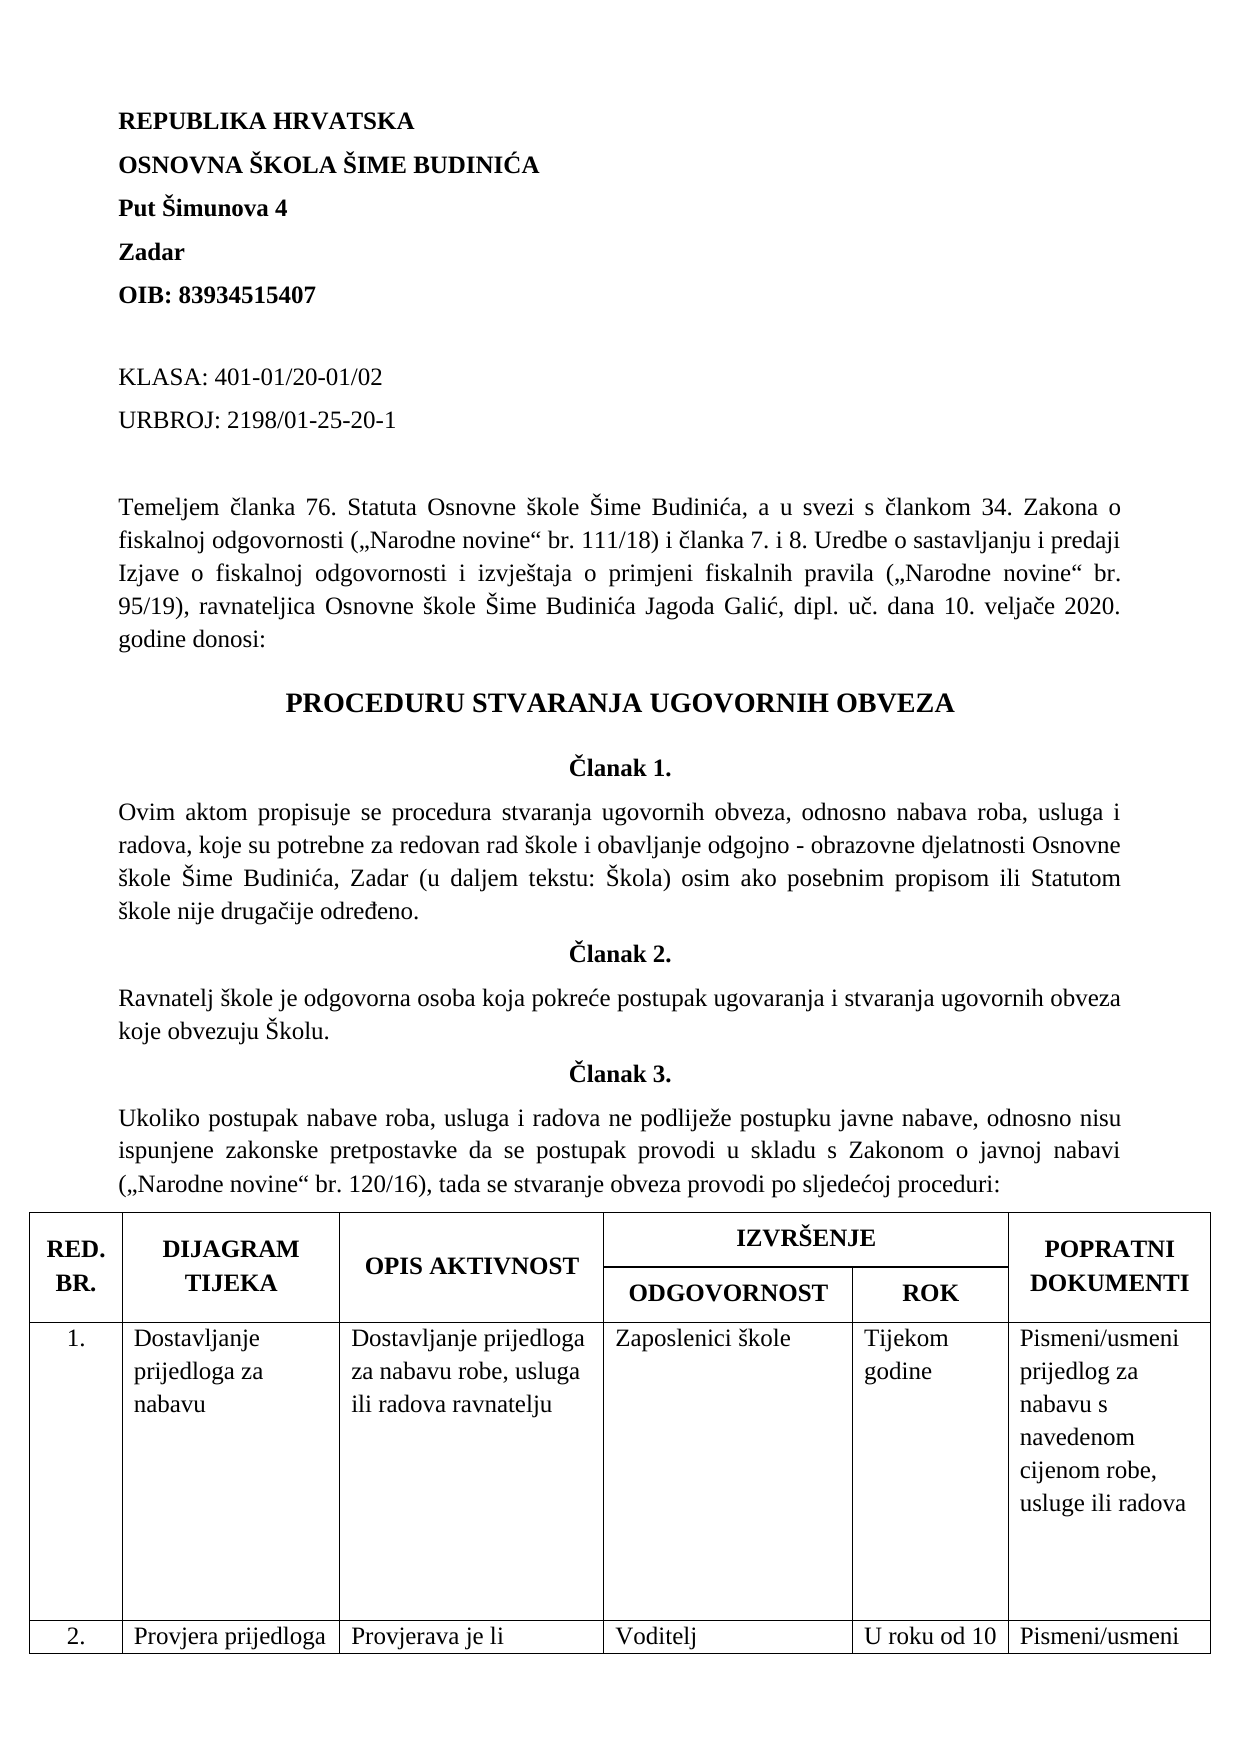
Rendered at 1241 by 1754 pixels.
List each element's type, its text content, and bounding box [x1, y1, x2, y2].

table_header IZVRŠENJE [604, 1213, 1008, 1266]
text OIB: 83934515407 [118, 280, 1122, 309]
table_cell Dostavljanje prijedloga za nabavu robe, usluga ili radova ravnatelju [340, 1323, 603, 1620]
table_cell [604, 1621, 852, 1652]
text Temeljem članka 76. Statuta Osnovne škole Šime Budinića, a u svezi s člankom 34. Zakona o fiskalnoj odgovornosti („Narodne novine“ br. 111/18) i članka 7. i 8. Uredbe o sastavljanju i predaji Izjave o fiskalnoj odgovornosti i izvještaja o primjeni fiskalnih pravila („Narodne novine“ br. 95/19), ravnateljica Osnovne škole Šime Budinića Jagoda Galić, dipl. uč. dana 10. veljače 2020. godine donosi: [118, 492, 1122, 653]
text URBROJ: 2198/01-25-20-1 [118, 405, 1122, 434]
table_cell Zaposlenici škole [604, 1323, 852, 1620]
text Članak 3. [118, 1059, 1122, 1088]
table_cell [1009, 1323, 1210, 1620]
text Članak 1. [118, 753, 1122, 782]
table_header DIJAGRAM TIJEKA [123, 1213, 339, 1322]
table_cell Dostavljanje prijedloga za nabavu [123, 1323, 339, 1620]
text OSNOVNA ŠKOLA ŠIME BUDINIĆA [118, 150, 1122, 178]
text Zadar [118, 237, 1122, 265]
text REPUBLIKA HRVATSKA [118, 106, 1122, 135]
table_header OPIS AKTIVNOST [340, 1213, 603, 1322]
text Put Šimunova 4 [118, 193, 1122, 222]
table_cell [340, 1621, 603, 1652]
table_cell 1. [30, 1323, 122, 1620]
table_cell Tijekom godine [853, 1323, 1008, 1620]
table_cell 2. [30, 1621, 122, 1652]
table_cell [123, 1621, 339, 1652]
text Ukoliko postupak nabave roba, usluga i radova ne podliježe postupku javne nabave, odnosno nisu ispunjene zakonske pretpostavke da se postupak provodi u skladu s Zakonom o javnoj nabavi („Narodne novine“ br. 120/16), tada se stvaranje obveza provodi po sljedećoj proceduri: [118, 1103, 1122, 1197]
table_cell ODGOVORNOST [604, 1268, 852, 1322]
text KLASA: 401-01/20-01/02 [118, 362, 1122, 390]
table_header POPRATNI DOKUMENTI [1009, 1213, 1210, 1322]
table_cell ROK [853, 1268, 1008, 1322]
table_header RED. BR. [30, 1213, 122, 1322]
text Članak 2. [118, 939, 1122, 968]
text Ovim aktom propisuje se procedura stvaranja ugovornih obveza, odnosno nabava roba, usluga i radova, koje su potrebne za redovan rad škole i obavljanje odgojno - obrazovne djelatnosti Osnovne škole Šime Budinića, Zadar (u daljem tekstu: Škola) osim ako posebnim propisom ili Statutom škole nije drugačije određeno. [118, 797, 1122, 924]
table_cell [853, 1621, 1008, 1652]
text PROCEDURU STVARANJA UGOVORNIH OBVEZA [118, 687, 1122, 719]
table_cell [1009, 1621, 1210, 1652]
text Ravnatelj škole je odgovorna osoba koja pokreće postupak ugovaranja i stvaranja ugovornih obveza koje obvezuju Školu. [118, 983, 1122, 1044]
